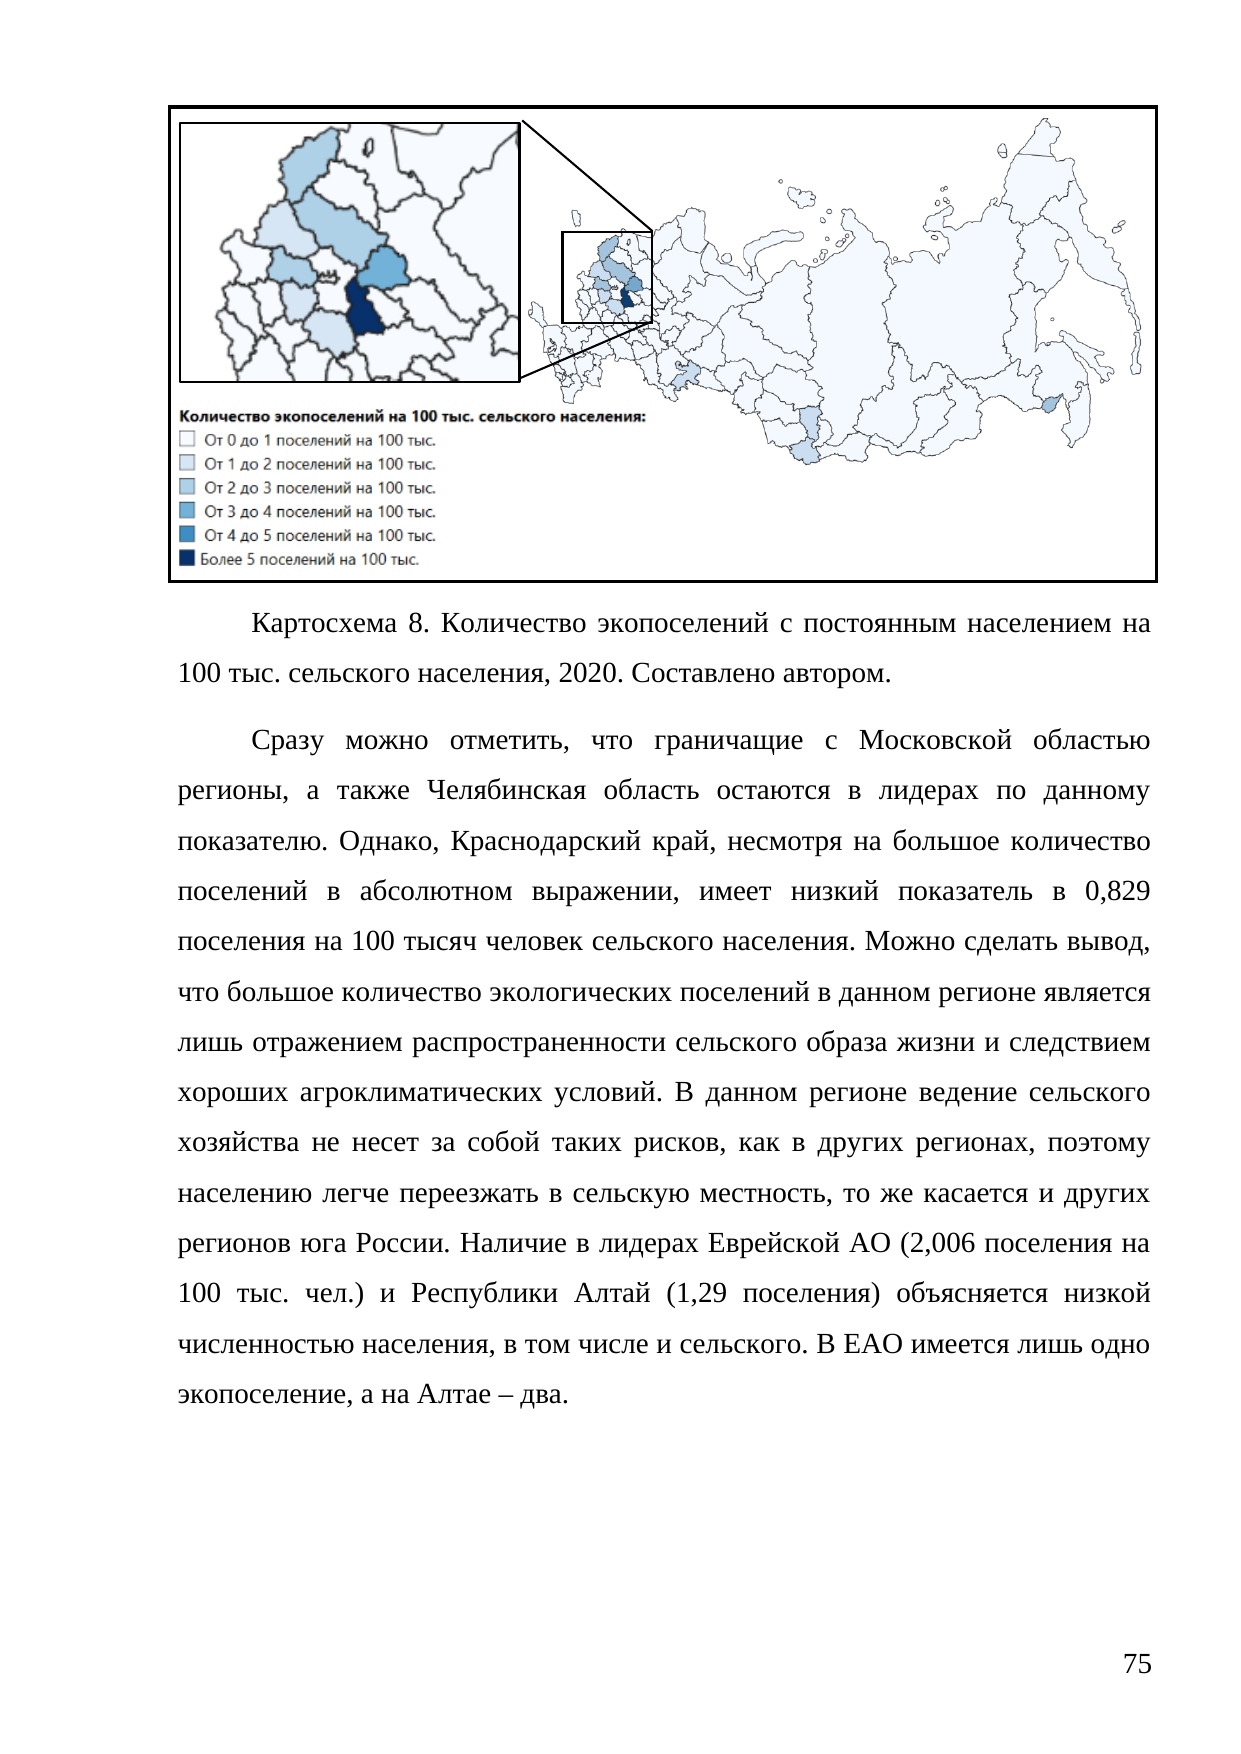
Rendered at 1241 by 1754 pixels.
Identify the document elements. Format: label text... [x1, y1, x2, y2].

picture [181, 124, 518, 381]
picture [564, 233, 651, 322]
picture [177, 118, 1152, 572]
text Сразу можно отметить, что граничащие с Московской областью регионы, а также Челябинская область остаются в лидерах по данному показателю. Однако, Краснодарский край, несмотря на большое количество поселений в абсолютном выражении, имеет низкий показатель в 0,829 поселения на 100 тысяч человек сельского населения. Можно сделать вывод, что большое количество экологических поселений в данном регионе является лишь отражением распространенности сельского образа жизни и следствием хороших агроклиматических условий. В данном регионе ведение сельского хозяйства не несет за собой таких рисков, как в других регионах, поэтому населению легче переезжать в сельскую местность, то же касается и других регионов юга России. Наличие в лидерах Еврейской АО (2,006 поселения на 100 тыс. чел.) и Республики Алтай (1,29 поселения) объясняется низкой численностью населения, в том числе и сельского. В ЕАО имеется лишь одно экопоселение, а на Алтае – два. [177, 722, 1152, 1410]
picture [522, 123, 649, 375]
text Картосхема 8. Количество экопоселений с постоянным населением на 100 тыс. сельского населения, 2020. Составлено автором. [177, 605, 1152, 689]
